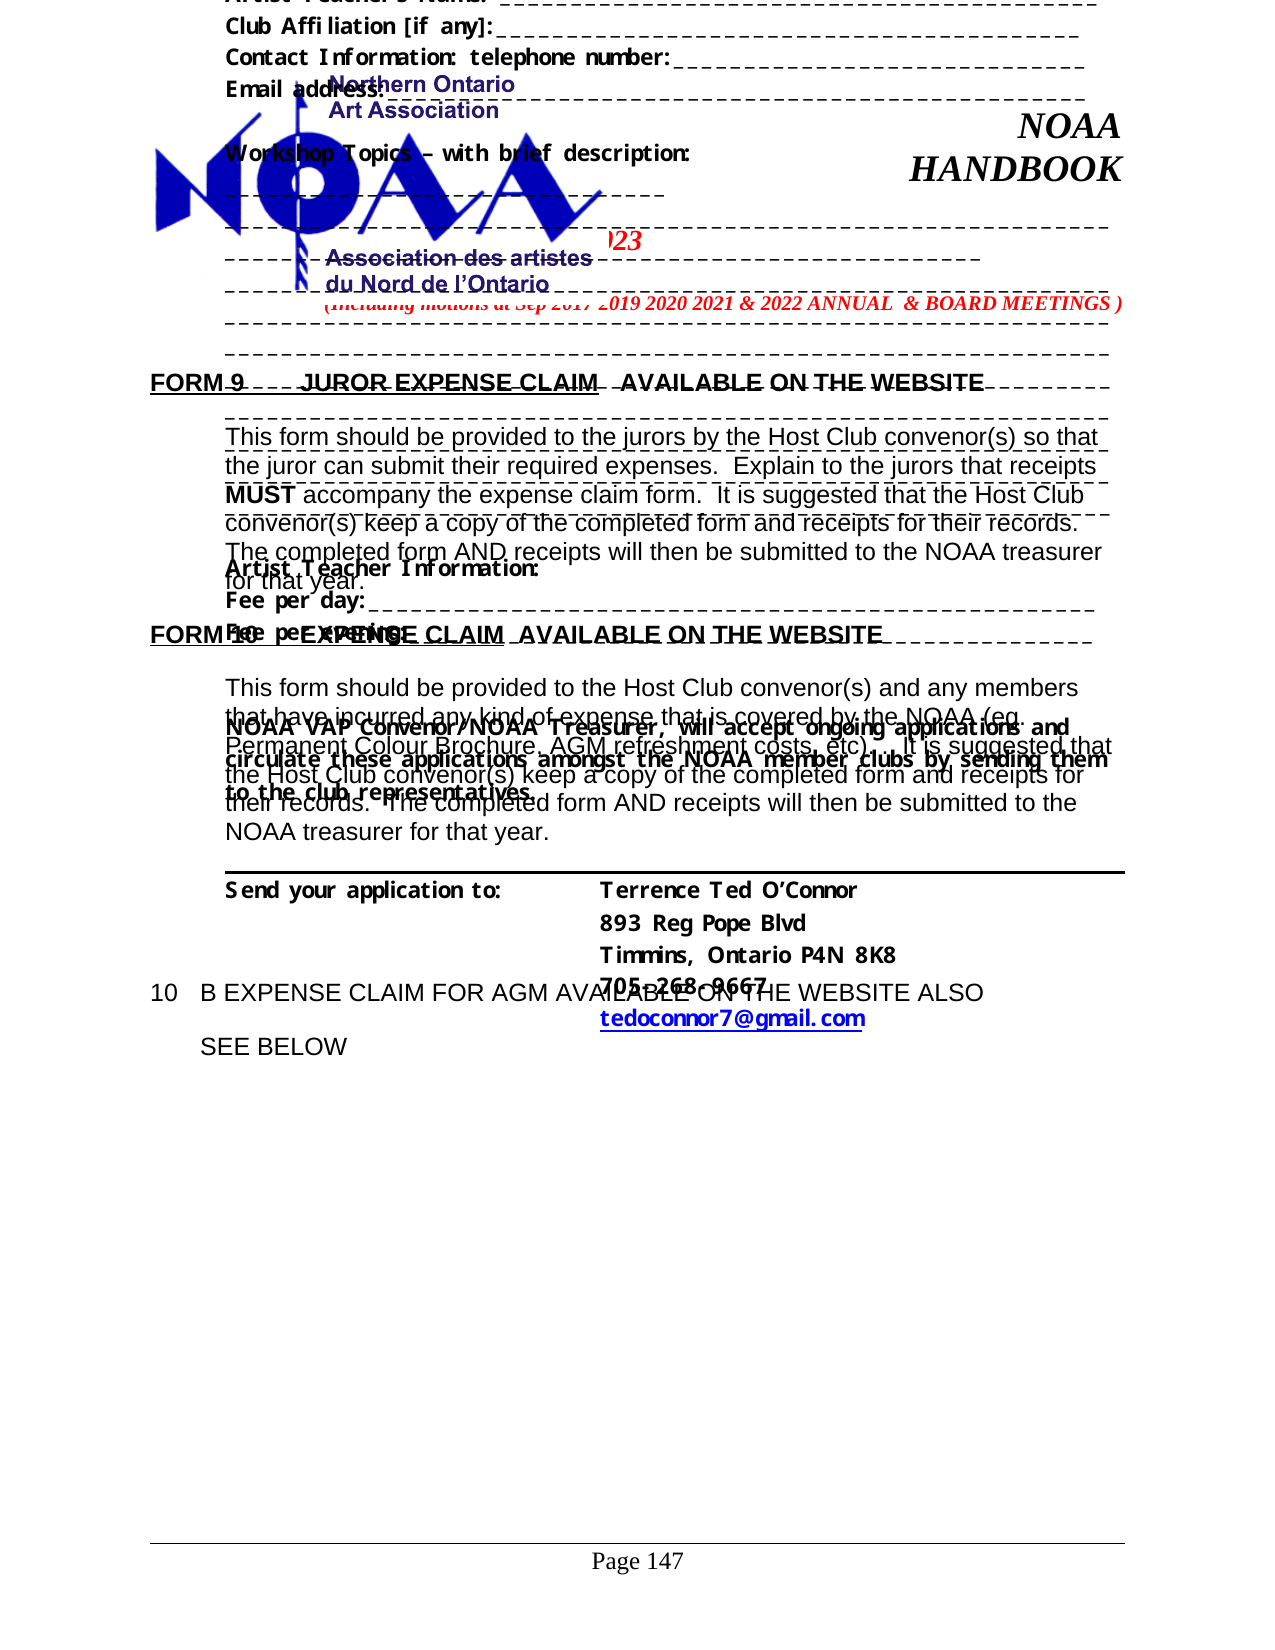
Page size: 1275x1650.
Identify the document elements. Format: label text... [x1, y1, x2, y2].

text This form should be provided to the jurors by the Host Club convenor(s) so that the juror can submit their required expenses. Explain to the jurors that receipts MUST accompany the expense claim form. It is suggested that the Host Club convenor(s) keep a copy of the completed form and receipts for their records. The completed form AND receipts will then be submitted to the NOAA treasurer for that year. [225, 422, 1125, 595]
text FORM 9 JUROR EXPENSE CLAIM AVAILABLE ON THE WEBSITE [150, 368, 1125, 397]
list B EXPENSE CLAIM FOR AGM AVAILABLE ON THE WEBSITE ALSO [150, 978, 1125, 1007]
list SEE BELOW [200, 1032, 1125, 1061]
text FORM 10 EXPENSE CLAIM AVAILABLE ON THE WEBSITE [150, 620, 1125, 648]
text This form should be provided to the Host Club convenor(s) and any members that have incurred any kind of expense that is covered by the NOAA (eg. Permanent Colour Brochure, AGM refreshment costs, etc). . It is suggested that the Host Club convenor(s) keep a copy of the completed form and receipts for their records. The completed form AND receipts will then be submitted to the NOAA treasurer for that year. [225, 673, 1125, 846]
